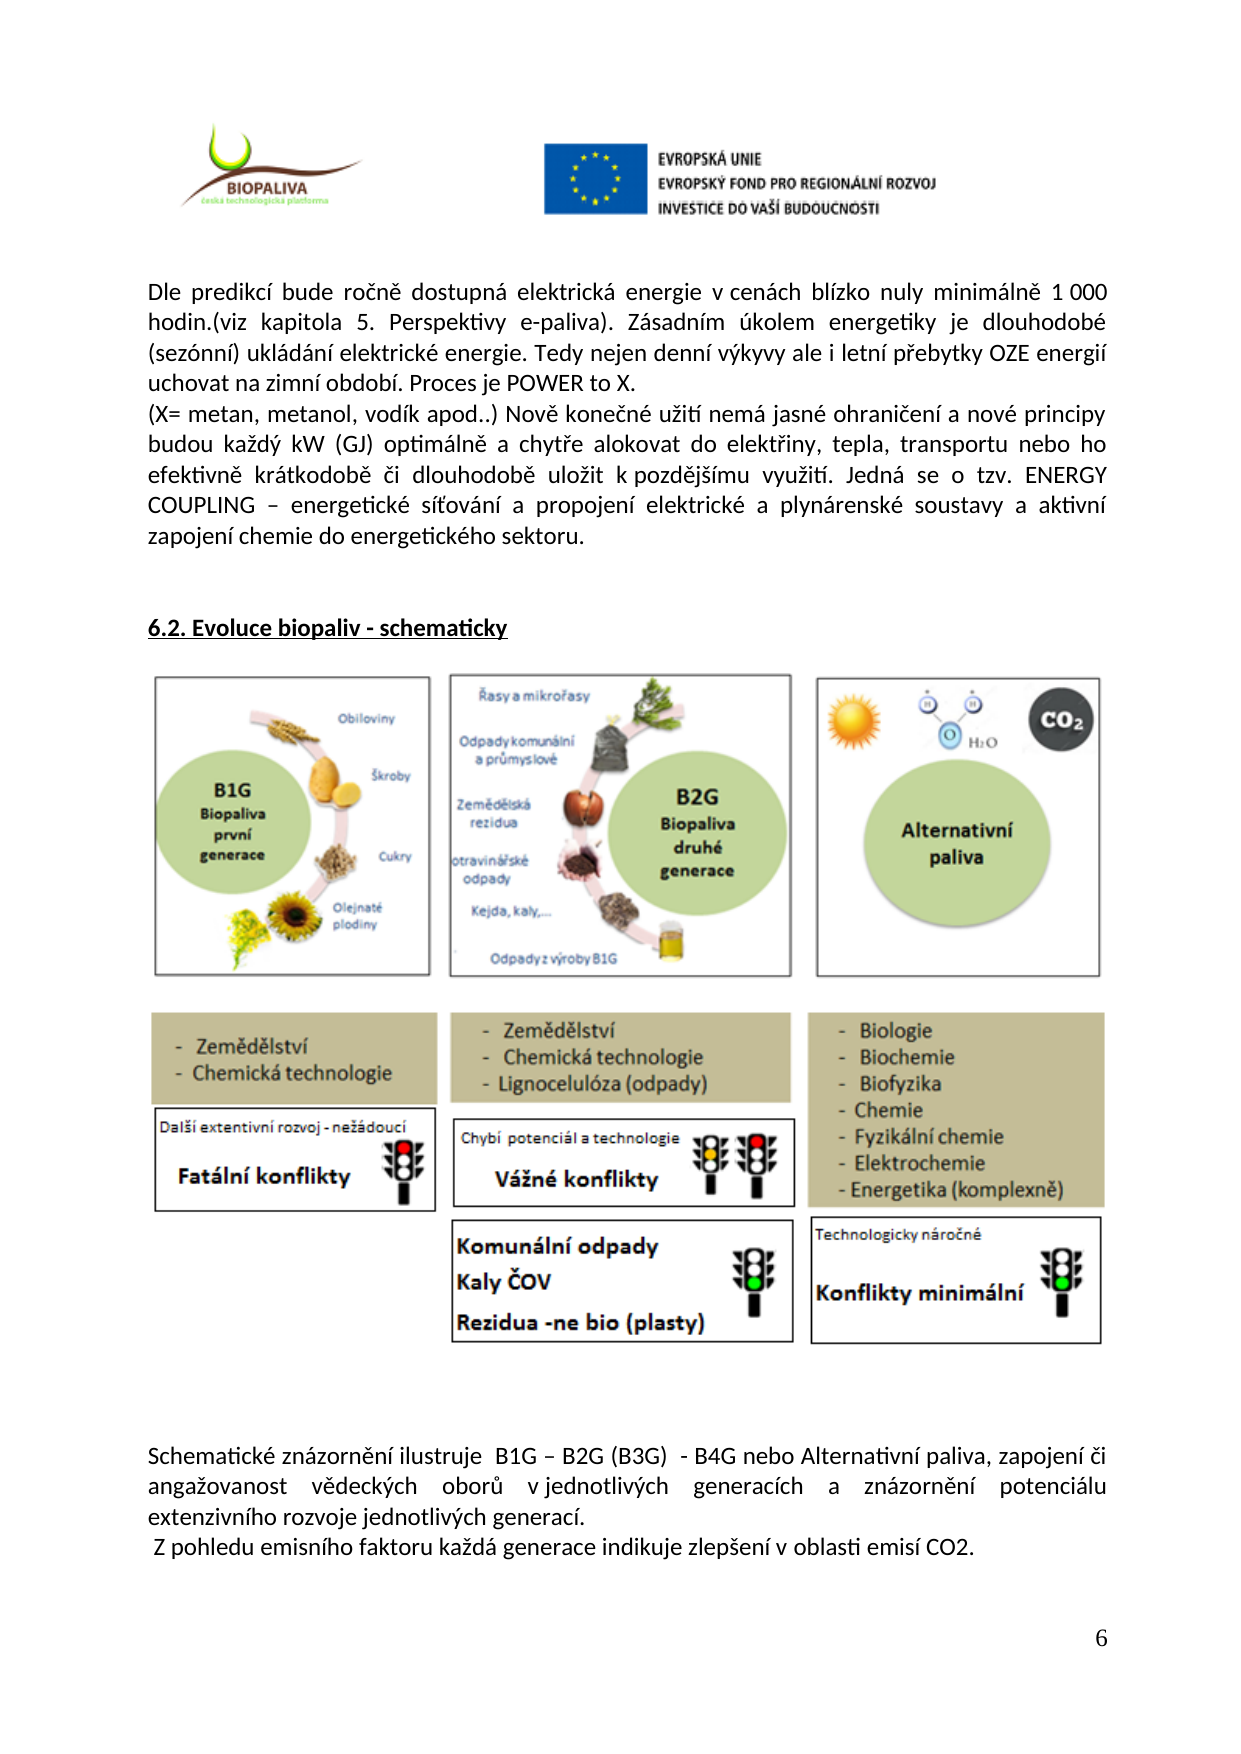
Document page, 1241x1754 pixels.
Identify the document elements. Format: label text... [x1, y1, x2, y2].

picture [147, 672, 1108, 1349]
text 6.2. Evoluce biopaliv - schematicky [148, 612, 1107, 642]
picture [147, 73, 942, 248]
text (X= metan, metanol, vodík apod..) Nově konečné užití nemá jasné ohraničení a nové principy budou každý kW (GJ) optimálně a chytře alokovat do elektřiny, tepla, transportu nebo ho efektivně krátkodobě či dlouhodobě uložit k pozdějšímu využití. Jedná se o tzv. ENERGY COUPLING – energetické síťování a propojení elektrické a plynárenské soustavy a aktivní zapojení chemie do energetického sektoru. [148, 398, 1107, 551]
text Schematické znázornění ilustruje B1G – B2G (B3G) - B4G nebo Alternativní paliva, zapojení či angažovanost vědeckých oborů v jednotlivých generacích a znázornění potenciálu extenzivního rozvoje jednotlivých generací. [148, 1440, 1107, 1531]
text Z pohledu emisního faktoru každá generace indikuje zlepšení v oblasti emisí CO2. [148, 1531, 1107, 1562]
